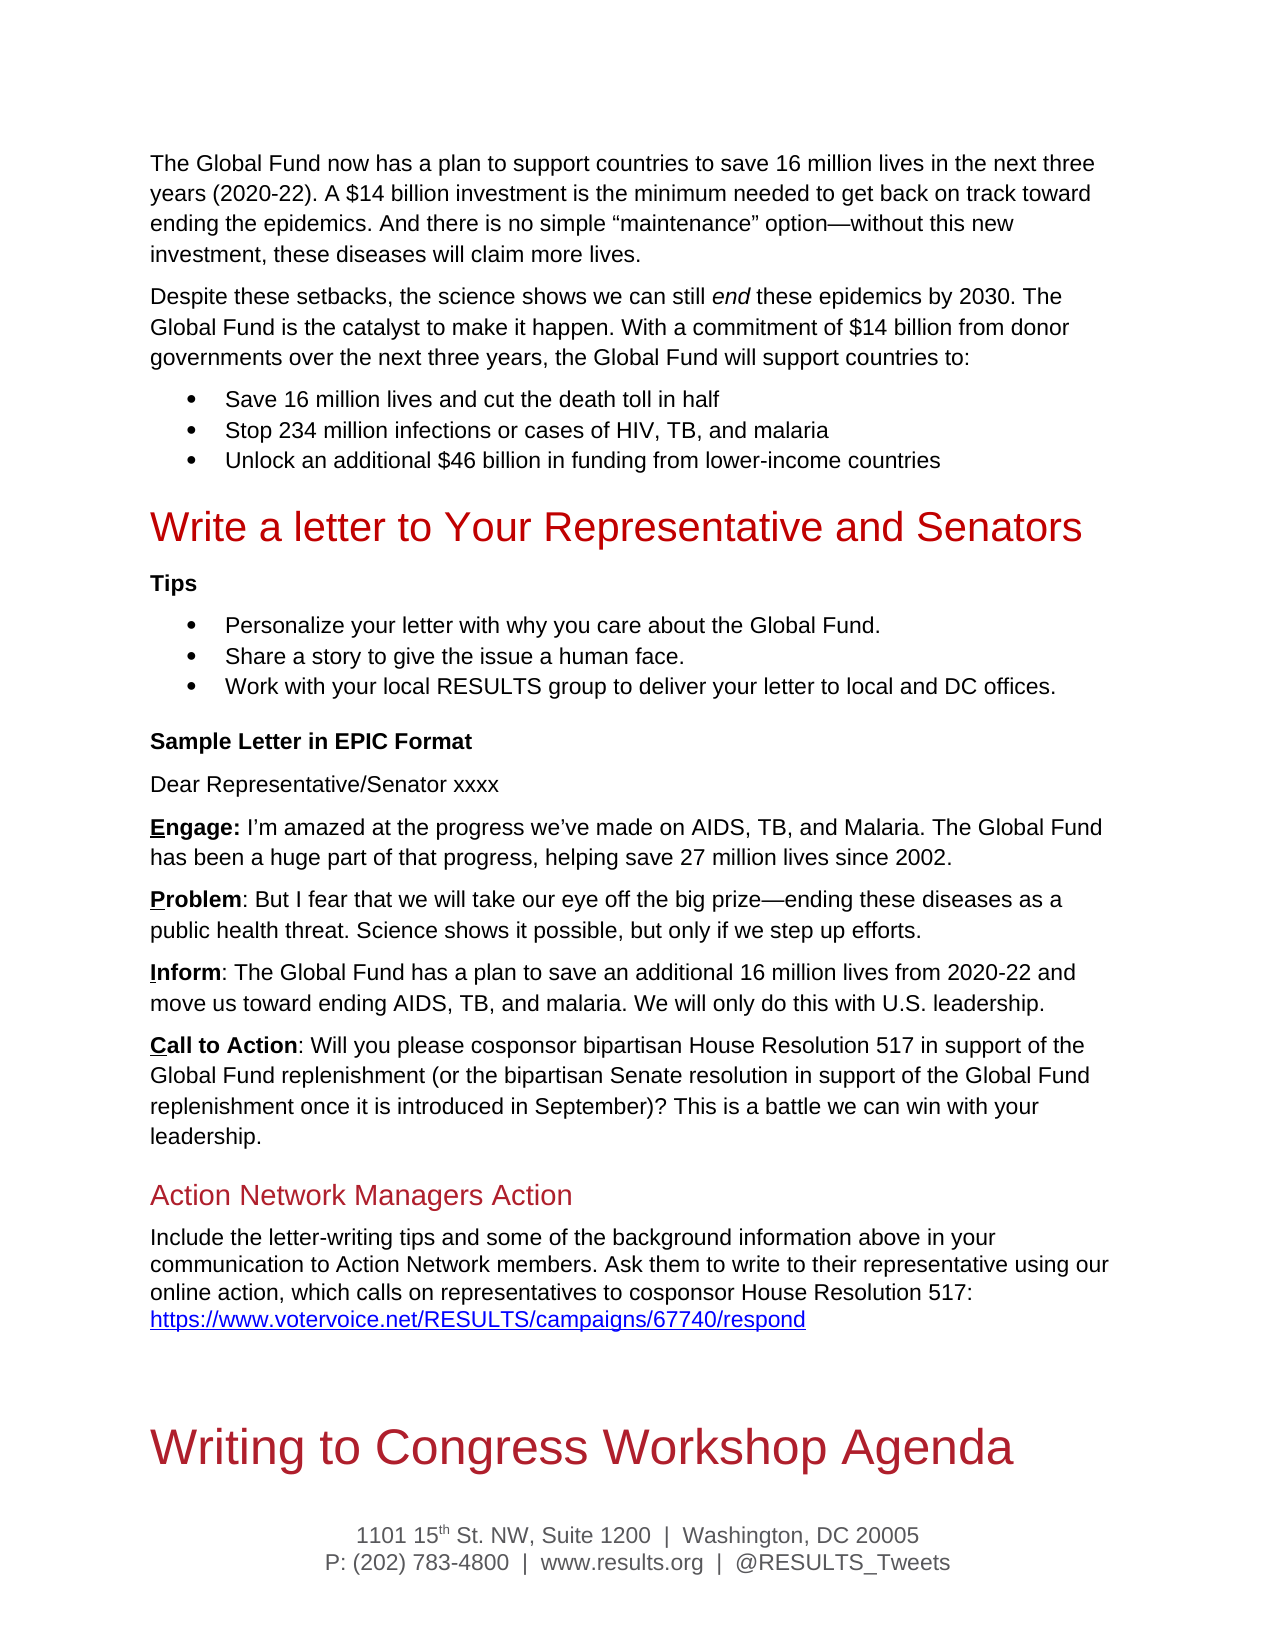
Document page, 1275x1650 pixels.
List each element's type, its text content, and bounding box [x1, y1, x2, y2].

list Work with your local RESULTS group to deliver your letter to local and DC offices. [187, 673, 1125, 699]
text Call to Action: Will you please cosponsor bipartisan House Resolution 517 in support of the Global Fund replenishment (or the bipartisan Senate resolution in support of the Global Fund replenishment once it is introduced in September)? This is a battle we can win with your leadership. [150, 1032, 1125, 1149]
text Engage: I’m amazed at the progress we’ve made on AIDS, TB, and Malaria. The Global Fund has been a huge part of that progress, helping save 27 million lives since 2002. [150, 813, 1125, 870]
text Sample Letter in EPIC Format [150, 728, 1125, 754]
text Write a letter to Your Representative and Senators [150, 502, 1125, 550]
list Save 16 million lives and cut the death toll in half [187, 386, 1125, 413]
list Share a story to give the issue a human face. [187, 643, 1125, 669]
text Tips [150, 570, 1125, 596]
text Writing to Congress Workshop Agenda [150, 1417, 1125, 1475]
list Personalize your letter with why you care about the Global Fund. [187, 612, 1125, 639]
text Action Network Managers Action [150, 1178, 1125, 1212]
list Unlock an additional $46 billion in funding from lower-income countries [187, 447, 1125, 473]
list Stop 234 million infections or cases of HIV, TB, and malaria [187, 417, 1125, 443]
text Dear Representative/Senator xxxx [150, 771, 1125, 797]
text The Global Fund now has a plan to support countries to save 16 million lives in the next three years (2020-22). A $14 billion investment is the minimum needed to get back on track toward ending the epidemics. And there is no simple “maintenance” option—without this new investment, these diseases will claim more lives. [150, 150, 1125, 267]
text Problem: But I fear that we will take our eye off the big prize—ending these diseases as a public health threat. Science shows it possible, but only if we step up efforts. [150, 886, 1125, 943]
text Include the letter-writing tips and some of the background information above in your communication to Action Network members. Ask them to write to their representative using our online action, which calls on representatives to cosponsor House Resolution 517: https://www.votervoice.net/RESULTS/campaigns/67740/respond [150, 1224, 1125, 1333]
text Despite these setbacks, the science shows we can still end these epidemics by 2030. The Global Fund is the catalyst to make it happen. With a commitment of $14 billion from donor governments over the next three years, the Global Fund will support countries to: [150, 283, 1125, 370]
text Inform: The Global Fund has a plan to save an additional 16 million lives from 2020-22 and move us toward ending AIDS, TB, and malaria. We will only do this with U.S. leadership. [150, 959, 1125, 1016]
